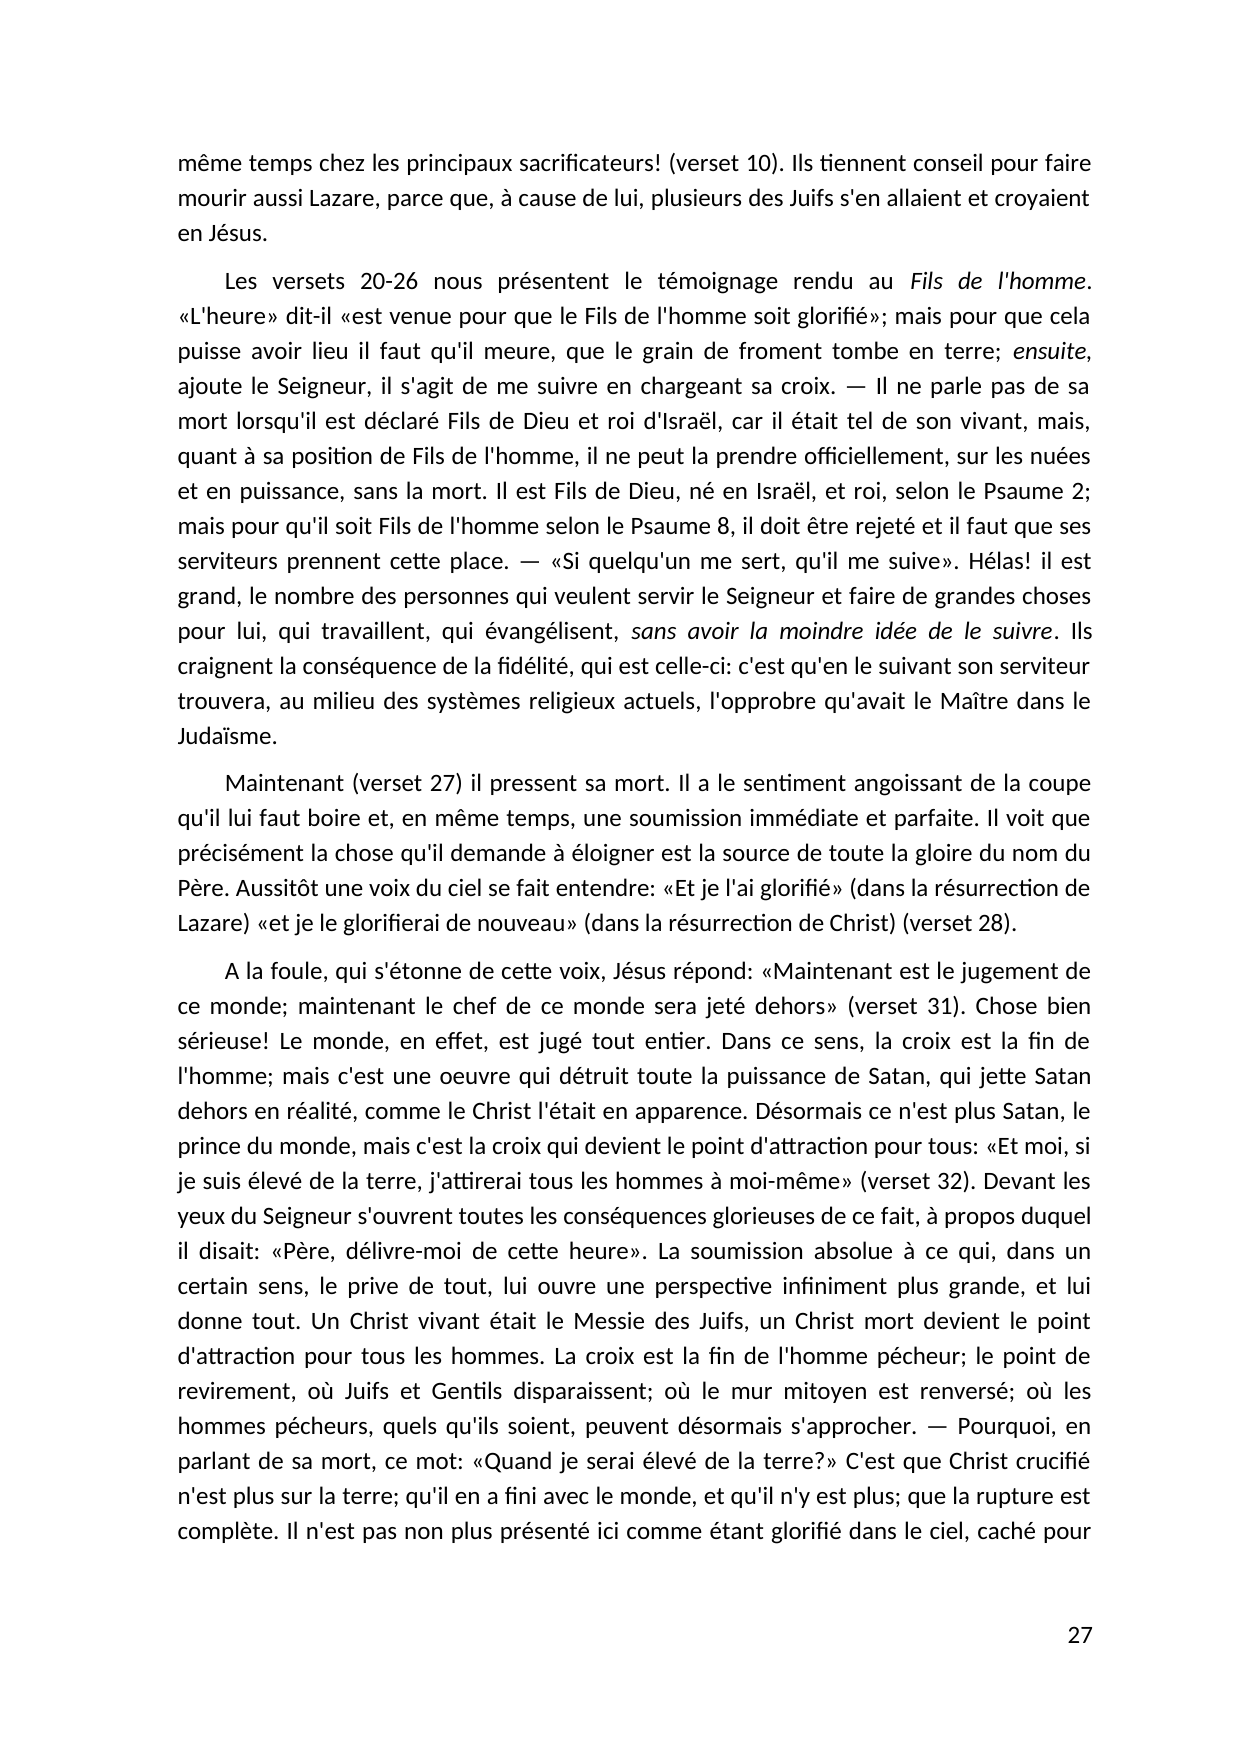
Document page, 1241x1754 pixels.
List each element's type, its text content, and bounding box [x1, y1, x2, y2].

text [177, 148, 1093, 248]
text Maintenant (verset 27) il pressent sa mort. Il a le sentiment angoissant de la coupe qu'il lui faut boire et, en même temps, une soumission immédiate et parfaite. Il voit que précisément la chose qu'il demande à éloigner est la source de toute la gloire du nom du Père. Aussitôt une voix du ciel se fait entendre: «Et je l'ai glorifié» (dans la résurrection de Lazare) «et je le glorifierai de nouveau» (dans la résurrection de Christ) (verset 28). [177, 768, 1093, 938]
text Les versets 20-26 nous présentent le témoignage rendu au Fils de l'homme. «L'heure» dit-il «est venue pour que le Fils de l'homme soit glorifié»; mais pour que cela puisse avoir lieu il faut qu'il meure, que le grain de froment tombe en terre; ensuite, ajoute le Seigneur, il s'agit de me suivre en chargeant sa croix. — Il ne parle pas de sa mort lorsqu'il est déclaré Fils de Dieu et roi d'Israël, car il était tel de son vivant, mais, quant à sa position de Fils de l'homme, il ne peut la prendre officiellement, sur les nuées et en puissance, sans la mort. Il est Fils de Dieu, né en Israël, et roi, selon le Psaume 2; mais pour qu'il soit Fils de l'homme selon le Psaume 8, il doit être rejeté et il faut que ses serviteurs prennent cette place. — «Si quelqu'un me sert, qu'il me suive». Hélas! il est grand, le nombre des personnes qui veulent servir le Seigneur et faire de grandes choses pour lui, qui travaillent, qui évangélisent, sans avoir la moindre idée de le suivre. Ils craignent la conséquence de la fidélité, qui est celle-ci: c'est qu'en le suivant son serviteur trouvera, au milieu des systèmes religieux actuels, l'opprobre qu'avait le Maître dans le Judaïsme. [177, 265, 1093, 751]
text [177, 955, 1093, 1546]
